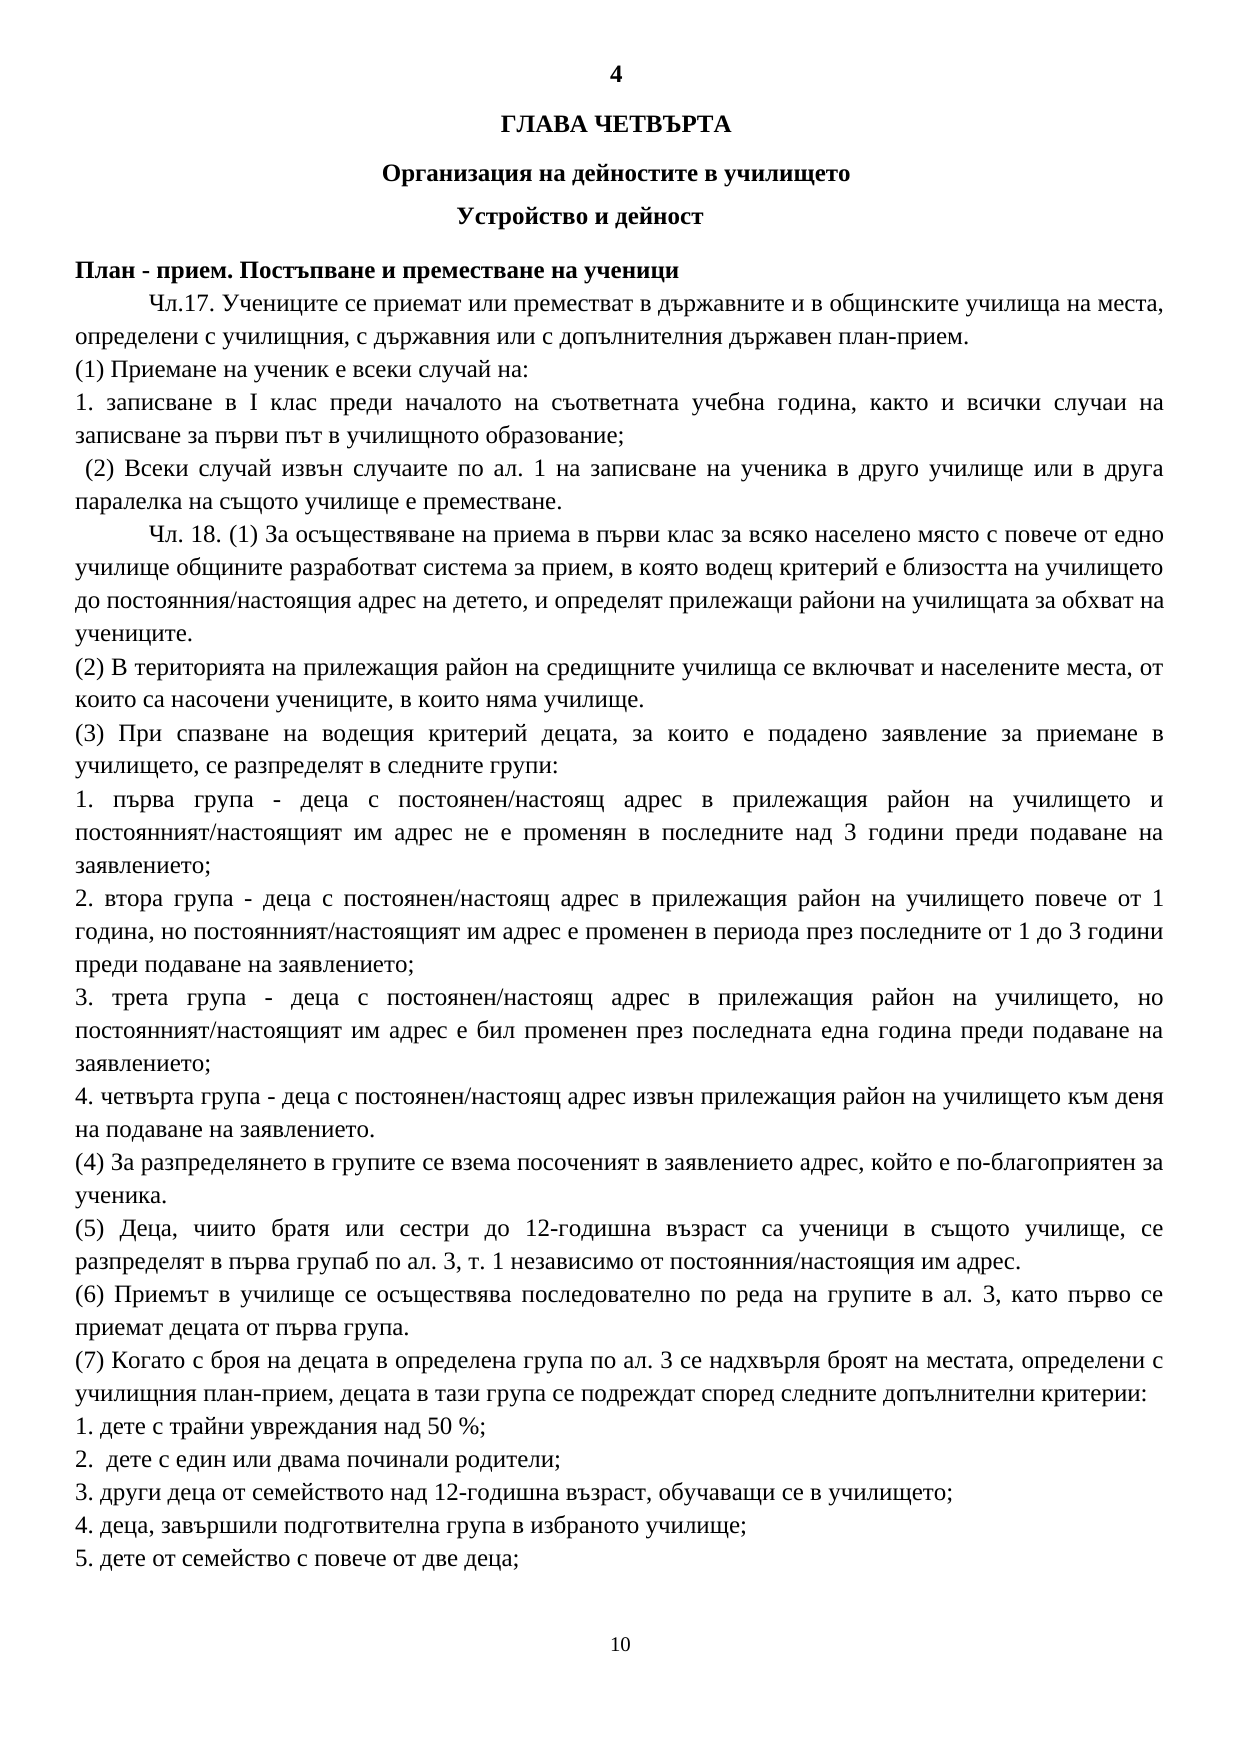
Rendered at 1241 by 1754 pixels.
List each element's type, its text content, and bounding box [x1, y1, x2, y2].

text (4) За разпределянето в групите се взема посоченият в заявлението адрес, който е по-благоприятен за ученика. [75, 1147, 1165, 1209]
text 5. дете от семейство с повече от две деца; [75, 1543, 1165, 1572]
text 1. записване в I клас преди началото на съответната учебна година, както и всички случаи на записване за първи път в училищното образование; [75, 387, 1165, 449]
text 3. други деца от семейството над 12-годишна възраст, обучаващи се в училището; [75, 1477, 1165, 1506]
text ГЛАВА ЧЕТВЪРТА [296, 109, 937, 137]
text 2. втора група - деца с постоянен/настоящ адрес в прилежащия район на училището повече от 1 година, но постоянният/настоящият им адрес е променен в периода през последните от 1 до 3 години преди подаване на заявлението; [75, 883, 1165, 977]
text 1. дете с трайни увреждания над 50 %; [75, 1411, 1165, 1440]
text 1. първа група - деца с постоянен/настоящ адрес в прилежащия район на училището и постоянният/настоящият им адрес не е променян в последните над 3 години преди подаване на заявлението; [75, 784, 1165, 878]
text (2) Всеки случай извън случаите по ал. 1 на записване на ученика в друго училище или в друга паралелка на същото училище е преместване. [75, 453, 1165, 515]
text Устройство и дейност [75, 201, 1165, 230]
text 4. деца, завършили подготвителна група в избраното училище; [75, 1510, 1165, 1539]
text (7) Когато с броя на децата в определена група по ал. 3 се надхвърля броят на местата, определени с училищния план-прием, децата в тази група се подреждат според следните допълнителни критерии: [75, 1345, 1165, 1407]
text 4. четвърта група - деца с постоянен/настоящ адрес извън прилежащия район на училището към деня на подаване на заявлението. [75, 1081, 1165, 1143]
text 3. трета група - деца с постоянен/настоящ адрес в прилежащия район на училището, но постоянният/настоящият им адрес е бил променен през последната една година преди подаване на заявлението; [75, 982, 1165, 1077]
text Чл. 18. (1) За осъществяване на приема в първи клас за всяко населено място с повече от едно училище общините разработват система за прием, в която водещ критерий е близостта на училището до постоянния/настоящия адрес на детето, и определят прилежащи райони на училищата за обхват на учениците. [75, 519, 1165, 647]
text (1) Приемане на ученик е всеки случай на: [75, 354, 1165, 383]
text (6) Приемът в училище се осъществява последователно по реда на групите в ал. 3, като първо се приемат децата от първа група. [75, 1279, 1165, 1341]
text (3) При спазване на водещия критерий децата, за които е подадено заявление за приемане в училището, се разпределят в следните групи: [75, 718, 1165, 779]
text (2) В територията на прилежащия район на средищните училища се включват и населените места, от които са насочени учениците, в които няма училище. [75, 652, 1165, 713]
text Организация на дейностите в училището [296, 158, 937, 187]
text (5) Деца, чиито братя или сестри до 12-годишна възраст са ученици в същото училище, се разпределят в първа групаб по ал. 3, т. 1 независимо от постоянния/настоящия им адрес. [75, 1213, 1165, 1275]
text 4 [296, 59, 937, 88]
text План - прием. Постъпване и преместване на ученици [75, 255, 1165, 284]
text 2. дете с един или двама починали родители; [75, 1444, 1165, 1473]
text Чл.17. Учениците се приемат или преместват в държавните и в общинските училища на места, определени с училищния, с държавния или с допълнителния държавен план-прием. [75, 288, 1165, 350]
